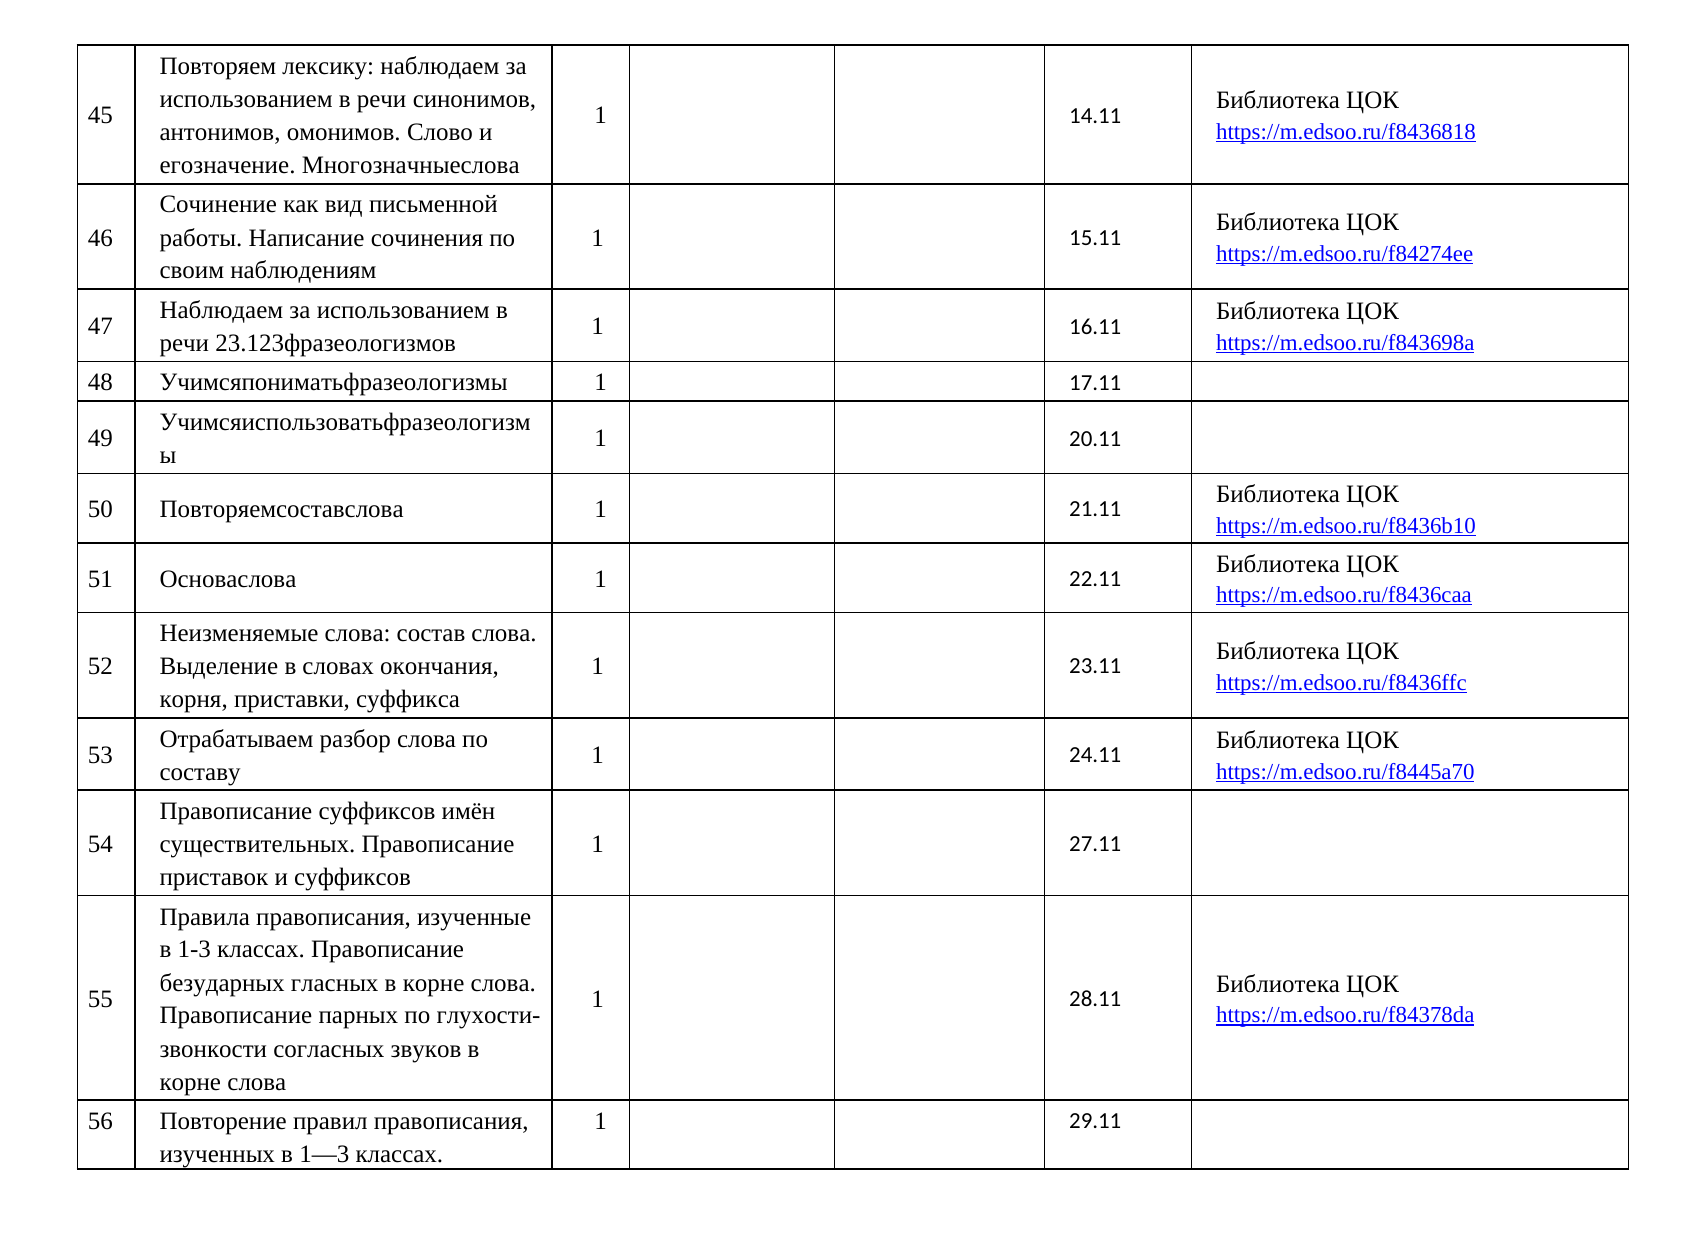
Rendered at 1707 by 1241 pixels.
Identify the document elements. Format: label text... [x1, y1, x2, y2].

table_cell [630, 896, 834, 1099]
table_cell [835, 791, 1044, 895]
table_cell 47 [78, 290, 134, 361]
table_cell [1192, 402, 1628, 472]
table_cell 49 [78, 402, 134, 472]
table_cell [630, 613, 834, 717]
table_cell [630, 544, 834, 612]
table_cell 16.11 [1045, 290, 1191, 361]
table_cell [835, 719, 1044, 789]
table_cell 1 [553, 402, 629, 472]
table_cell 1 [553, 185, 629, 288]
table_cell 1 [553, 613, 629, 717]
table_cell Учимсяпониматьфразеологизмы [136, 362, 551, 400]
table_cell Повторяемсоставслова [136, 474, 551, 542]
table_cell [630, 1101, 834, 1168]
table_cell [835, 402, 1044, 472]
table_cell 24.11 [1045, 719, 1191, 789]
table_cell [835, 185, 1044, 288]
table_cell 54 [78, 791, 134, 895]
table_cell [630, 791, 834, 895]
table_cell Библиотека ЦОК https://m.edsoo.ru/f8436818 [1192, 46, 1628, 183]
table_cell 53 [78, 719, 134, 789]
table_cell 45 [78, 46, 134, 183]
table_cell Правила правописания, изученные в 1-3 классах. Правописание безударных гласных в корне слова. Правописание парных по глухости-звонкости согласных звуков в корне слова [136, 896, 551, 1099]
table_cell Наблюдаем за использованием в речи 23.123фразеологизмов [136, 290, 551, 361]
table_cell Библиотека ЦОК https://m.edsoo.ru/f8436b10 [1192, 474, 1628, 542]
table_cell [630, 474, 834, 542]
table_cell Библиотека ЦОК https://m.edsoo.ru/f8436caa [1192, 544, 1628, 612]
table_cell 1 [553, 896, 629, 1099]
table_cell 1 [553, 544, 629, 612]
table_cell [630, 362, 834, 400]
table_cell 20.11 [1045, 402, 1191, 472]
table_cell 1 [553, 474, 629, 542]
table_cell 50 [78, 474, 134, 542]
table_cell 1 [553, 719, 629, 789]
table_cell Библиотека ЦОК https://m.edsoo.ru/f84378da [1192, 896, 1628, 1099]
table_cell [136, 1101, 551, 1168]
table_cell Повторяем лексику: наблюдаем за использованием в речи синонимов, антонимов, омонимов. Слово и егозначение. Многозначныеслова [136, 46, 551, 183]
table_cell [630, 185, 834, 288]
table_cell [1192, 791, 1628, 895]
table_cell Правописание суффиксов имён существительных. Правописание приставок и суффиксов [136, 791, 551, 895]
table_cell 56 [78, 1101, 134, 1168]
table_cell [630, 402, 834, 472]
table_cell [630, 719, 834, 789]
table_cell [835, 474, 1044, 542]
table_cell [835, 46, 1044, 183]
table_cell 28.11 [1045, 896, 1191, 1099]
table_cell 48 [78, 362, 134, 400]
table_cell 23.11 [1045, 613, 1191, 717]
table_cell [630, 290, 834, 361]
table_cell [1192, 1101, 1628, 1168]
table_cell 29.11 [1045, 1101, 1191, 1168]
table_cell Учимсяиспользоватьфразеологизмы [136, 402, 551, 472]
table_cell 1 [553, 362, 629, 400]
table_cell 27.11 [1045, 791, 1191, 895]
table_cell [835, 362, 1044, 400]
table_cell 1 [553, 1101, 629, 1168]
table_cell 1 [553, 46, 629, 183]
table_cell 1 [553, 290, 629, 361]
table_cell 1 [553, 791, 629, 895]
table_cell 17.11 [1045, 362, 1191, 400]
table_cell Сочинение как вид письменной работы. Написание сочинения по своим наблюдениям [136, 185, 551, 288]
table_cell 51 [78, 544, 134, 612]
table_cell [835, 1101, 1044, 1168]
table_cell Библиотека ЦОК https://m.edsoo.ru/f8436ffc [1192, 613, 1628, 717]
table_cell 15.11 [1045, 185, 1191, 288]
table_cell 14.11 [1045, 46, 1191, 183]
table_cell [835, 613, 1044, 717]
table_cell [1192, 362, 1628, 400]
table_cell Библиотека ЦОК https://m.edsoo.ru/f8445a70 [1192, 719, 1628, 789]
table_cell Отрабатываем разбор слова по составу [136, 719, 551, 789]
table_cell [835, 544, 1044, 612]
table_cell Библиотека ЦОК https://m.edsoo.ru/f84274ee [1192, 185, 1628, 288]
table_cell Неизменяемые слова: состав слова. Выделение в словах окончания, корня, приставки, суффикса [136, 613, 551, 717]
table_cell 22.11 [1045, 544, 1191, 612]
table_cell 21.11 [1045, 474, 1191, 542]
table_cell [835, 896, 1044, 1099]
table_cell 46 [78, 185, 134, 288]
table_cell [835, 290, 1044, 361]
table_cell [630, 46, 834, 183]
table_cell Основаслова [136, 544, 551, 612]
table_cell Библиотека ЦОК https://m.edsoo.ru/f843698a [1192, 290, 1628, 361]
table_cell 55 [78, 896, 134, 1099]
table_cell 52 [78, 613, 134, 717]
